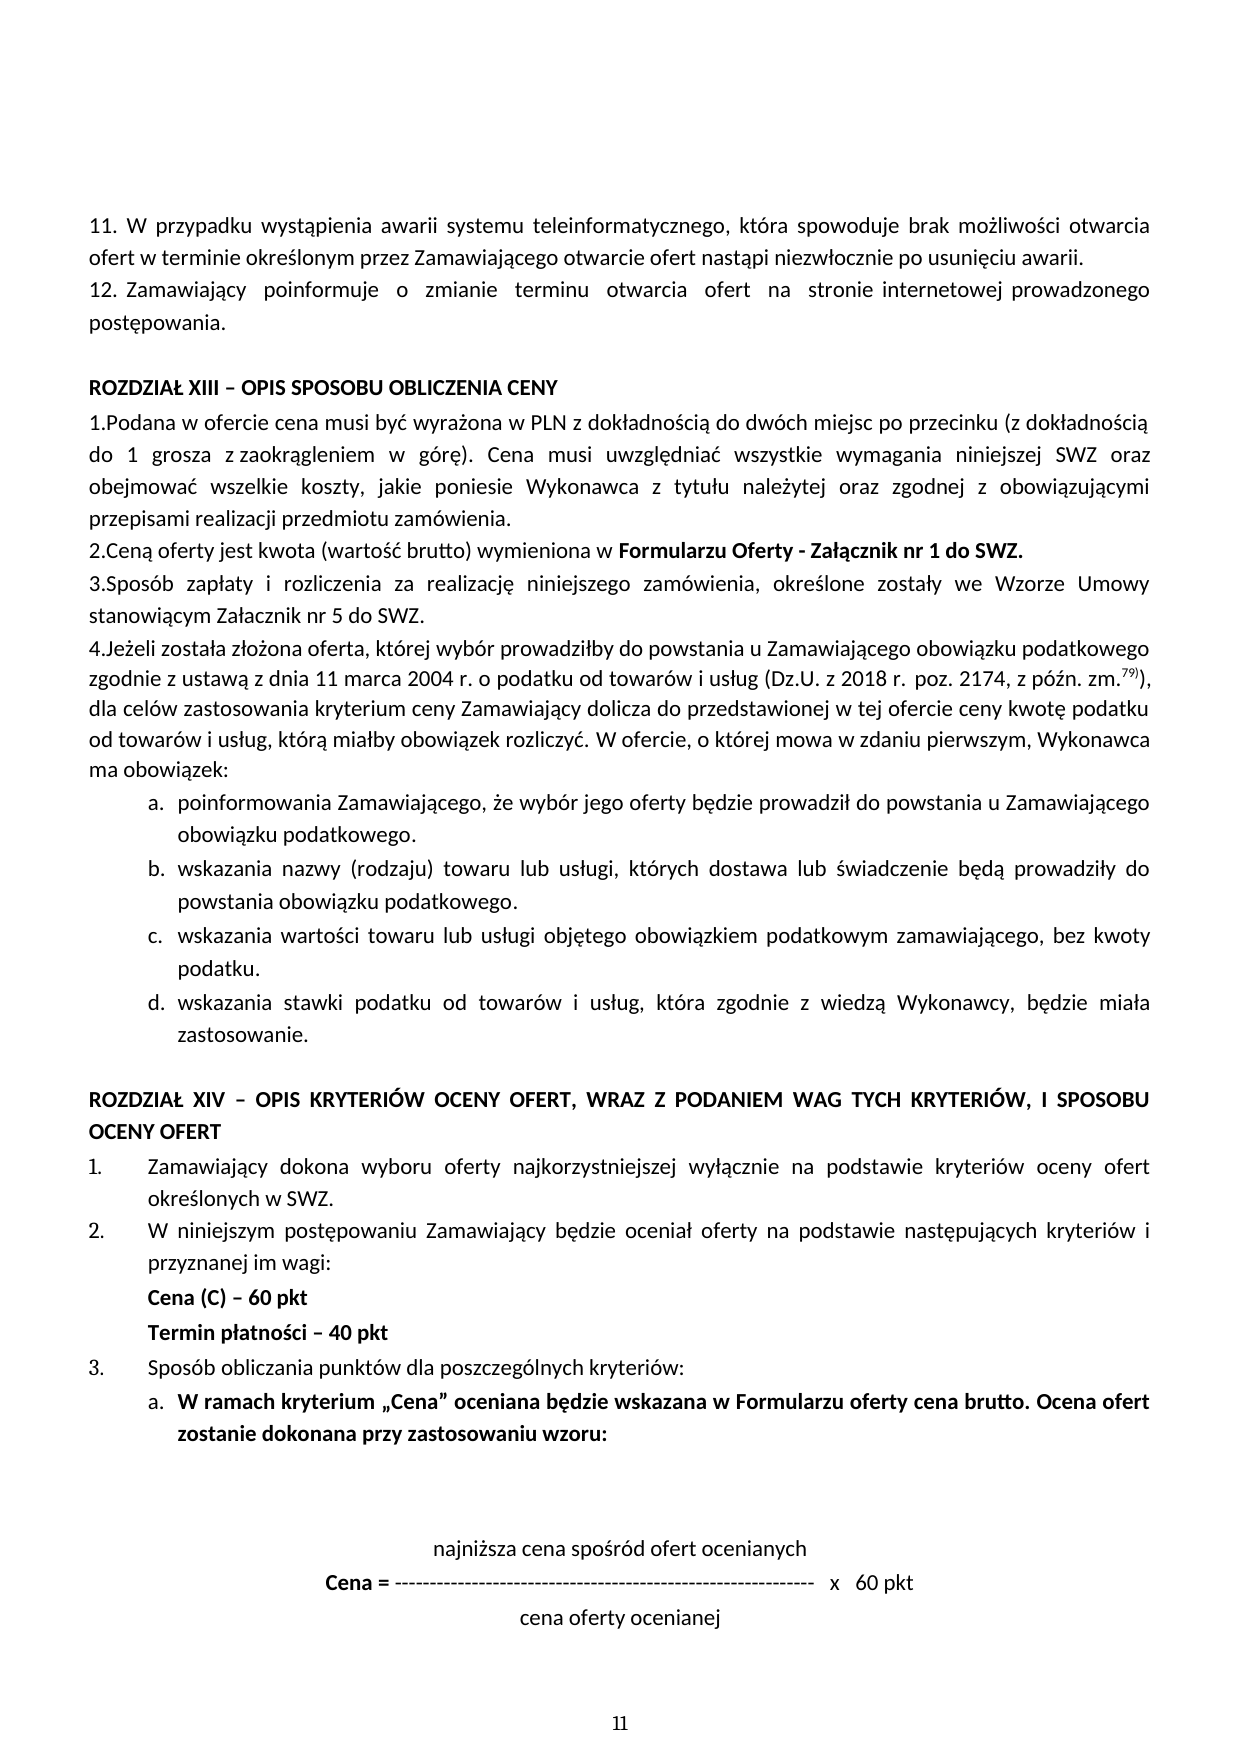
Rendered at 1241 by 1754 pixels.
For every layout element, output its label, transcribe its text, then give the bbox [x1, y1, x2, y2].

text 3.Sposób zapłaty i rozliczenia za realizację niniejszego zamówienia, określone zostały we Wzorze Umowy stanowiącym Załacznik nr 5 do SWZ. [89, 569, 1152, 629]
text ROZDZIAŁ XIV – OPIS KRYTERIÓW OCENY OFERT, WRAZ Z PODANIEM WAG TYCH KRYTERIÓW, I SPOSOBU OCENY OFERT [89, 1085, 1152, 1145]
list Zamawiający dokona wyboru oferty najkorzystniejszej wyłącznie na podstawie kryteriów oceny ofert określonych w SWZ. [89, 1152, 1152, 1212]
text cena oferty ocenianej [89, 1603, 1152, 1631]
list W ramach kryterium „Cena” oceniana będzie wskazana w Formularzu oferty cena brutto. Ocena ofert zostanie dokonana przy zastosowaniu wzoru: [148, 1387, 1152, 1447]
text 2.Ceną oferty jest kwota (wartość brutto) wymieniona w Formularzu Oferty - Załącznik nr 1 do SWZ. [89, 537, 1152, 564]
list Sposób obliczania punktów dla poszczególnych kryteriów: [89, 1353, 1152, 1381]
text 12. Zamawiający poinformuje o zmianie terminu otwarcia ofert na stronie internetowej prowadzonego postępowania. [89, 276, 1152, 336]
list poinformowania Zamawiającego, że wybór jego oferty będzie prowadził do powstania u Zamawiającego obowiązku podatkowego. [148, 788, 1152, 848]
list wskazania stawki podatku od towarów i usług, która zgodnie z wiedzą Wykonawcy, będzie miała zastosowanie. [148, 988, 1152, 1048]
text Termin płatności – 40 pkt [133, 1318, 1152, 1346]
text Cena (C) – 60 pkt [133, 1283, 1152, 1311]
list ROZDZIAŁ XIII – OPIS SPOSOBU OBLICZENIA CENY [89, 373, 1152, 401]
list wskazania nazwy (rodzaju) towaru lub usługi, których dostawa lub świadczenie będą prowadziły do powstania obowiązku podatkowego. [148, 854, 1152, 915]
text 1.Podana w ofercie cena musi być wyrażona w PLN z dokładnością do dwóch miejsc po przecinku (z dokładnością do 1 grosza z zaokrągleniem w górę). Cena musi uwzględniać wszystkie wymagania niniejszej SWZ oraz obejmować wszelkie koszty, jakie poniesie Wykonawca z tytułu należytej oraz zgodnej z obowiązującymi przepisami realizacji przedmiotu zamówienia. [89, 408, 1152, 532]
text Cena = ------------------------------------------------------------ x 60 pkt [89, 1568, 1152, 1597]
text 11. W przypadku wystąpienia awarii systemu teleinformatycznego, która spowoduje brak możliwości otwarcia ofert w terminie określonym przez Zamawiającego otwarcie ofert nastąpi niezwłocznie po usunięciu awarii. [89, 211, 1152, 271]
list W niniejszym postępowaniu Zamawiający będzie oceniał oferty na podstawie następujących kryteriów i przyznanej im wagi: [89, 1216, 1152, 1277]
text najniższa cena spośród ofert ocenianych [89, 1534, 1152, 1562]
text 4.Jeżeli została złożona oferta, której wybór prowadziłby do powstania u Zamawiającego obowiązku podatkowego zgodnie z ustawą z dnia 11 marca 2004 r. o podatku od towarów i usług (Dz.U. z 2018 r. poz. 2174, z późn. zm.79)), dla celów zastosowania kryterium ceny Zamawiający dolicza do przedstawionej w tej ofercie ceny kwotę podatku od towarów i usług, którą miałby obowiązek rozliczyć. W ofercie, o której mowa w zdaniu pierwszym, Wykonawca ma obowiązek: [89, 634, 1152, 783]
list wskazania wartości towaru lub usługi objętego obowiązkiem podatkowym zamawiającego, bez kwoty podatku. [148, 921, 1152, 982]
